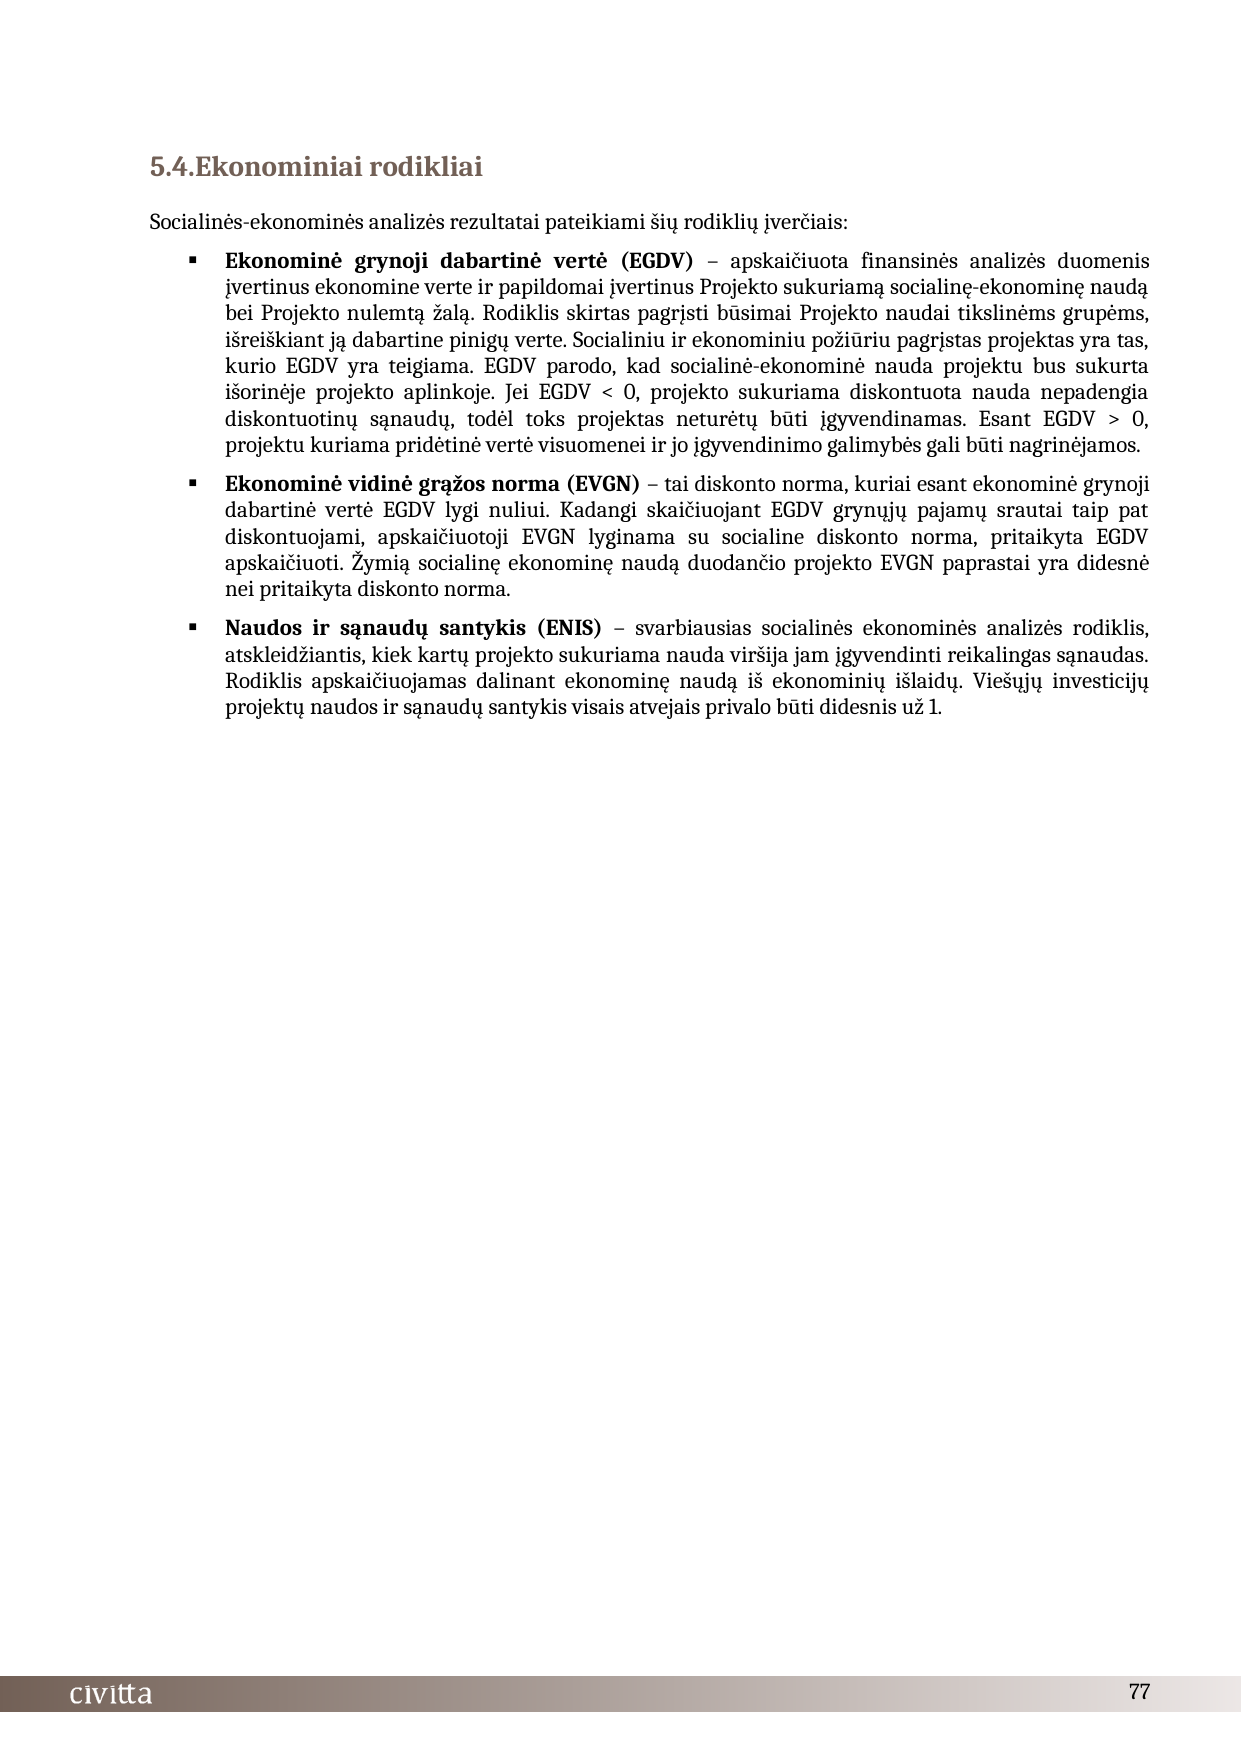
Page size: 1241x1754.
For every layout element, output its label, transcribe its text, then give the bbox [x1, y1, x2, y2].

text Socialinės-ekonominės analizės rezultatai pateikiami šių rodiklių įverčiais: [150, 208, 1150, 235]
list Naudos ir sąnaudų santykis (ENIS) – svarbiausias socialinės ekonominės analizės rodiklis, atskleidžiantis, kiek kartų projekto sukuriama nauda viršija jam įgyvendinti reikalingas sąnaudas. Rodiklis apskaičiuojamas dalinant ekonominę naudą iš ekonominių išlaidų. Viešųjų investicijų projektų naudos ir sąnaudų santykis visais atvejais privalo būti didesnis už 1. [187, 615, 1150, 720]
list Ekonominė vidinė grąžos norma (EVGN) – tai diskonto norma, kuriai esant ekonominė grynoji dabartinė vertė EGDV lygi nuliui. Kadangi skaičiuojant EGDV grynųjų pajamų srautai taip pat diskontuojami, apskaičiuotoji EVGN lyginama su socialine diskonto norma, pritaikyta EGDV apskaičiuoti. Žymią socialinę ekonominę naudą duodančio projekto EVGN paprastai yra didesnė nei pritaikyta diskonto norma. [187, 471, 1150, 602]
subtitle Ekonominiai rodikliai [150, 150, 1150, 183]
picture [62, 1675, 161, 1721]
list Ekonominė grynoji dabartinė vertė (EGDV) – apskaičiuota finansinės analizės duomenis įvertinus ekonomine verte ir papildomai įvertinus Projekto sukuriamą socialinę-ekonominę naudą bei Projekto nulemtą žalą. Rodiklis skirtas pagrįsti būsimai Projekto naudai tikslinėms grupėms, išreiškiant ją dabartine pinigų verte. Socialiniu ir ekonominiu požiūriu pagrįstas projektas yra tas, kurio EGDV yra teigiama. EGDV parodo, kad socialinė-ekonominė nauda projektu bus sukurta išorinėje projekto aplinkoje. Jei EGDV < 0, projekto sukuriama diskontuota nauda nepadengia diskontuotinų sąnaudų, todėl toks projektas neturėtų būti įgyvendinamas. Esant EGDV > 0, projektu kuriama pridėtinė vertė visuomenei ir jo įgyvendinimo galimybės gali būti nagrinėjamos. [187, 247, 1150, 458]
